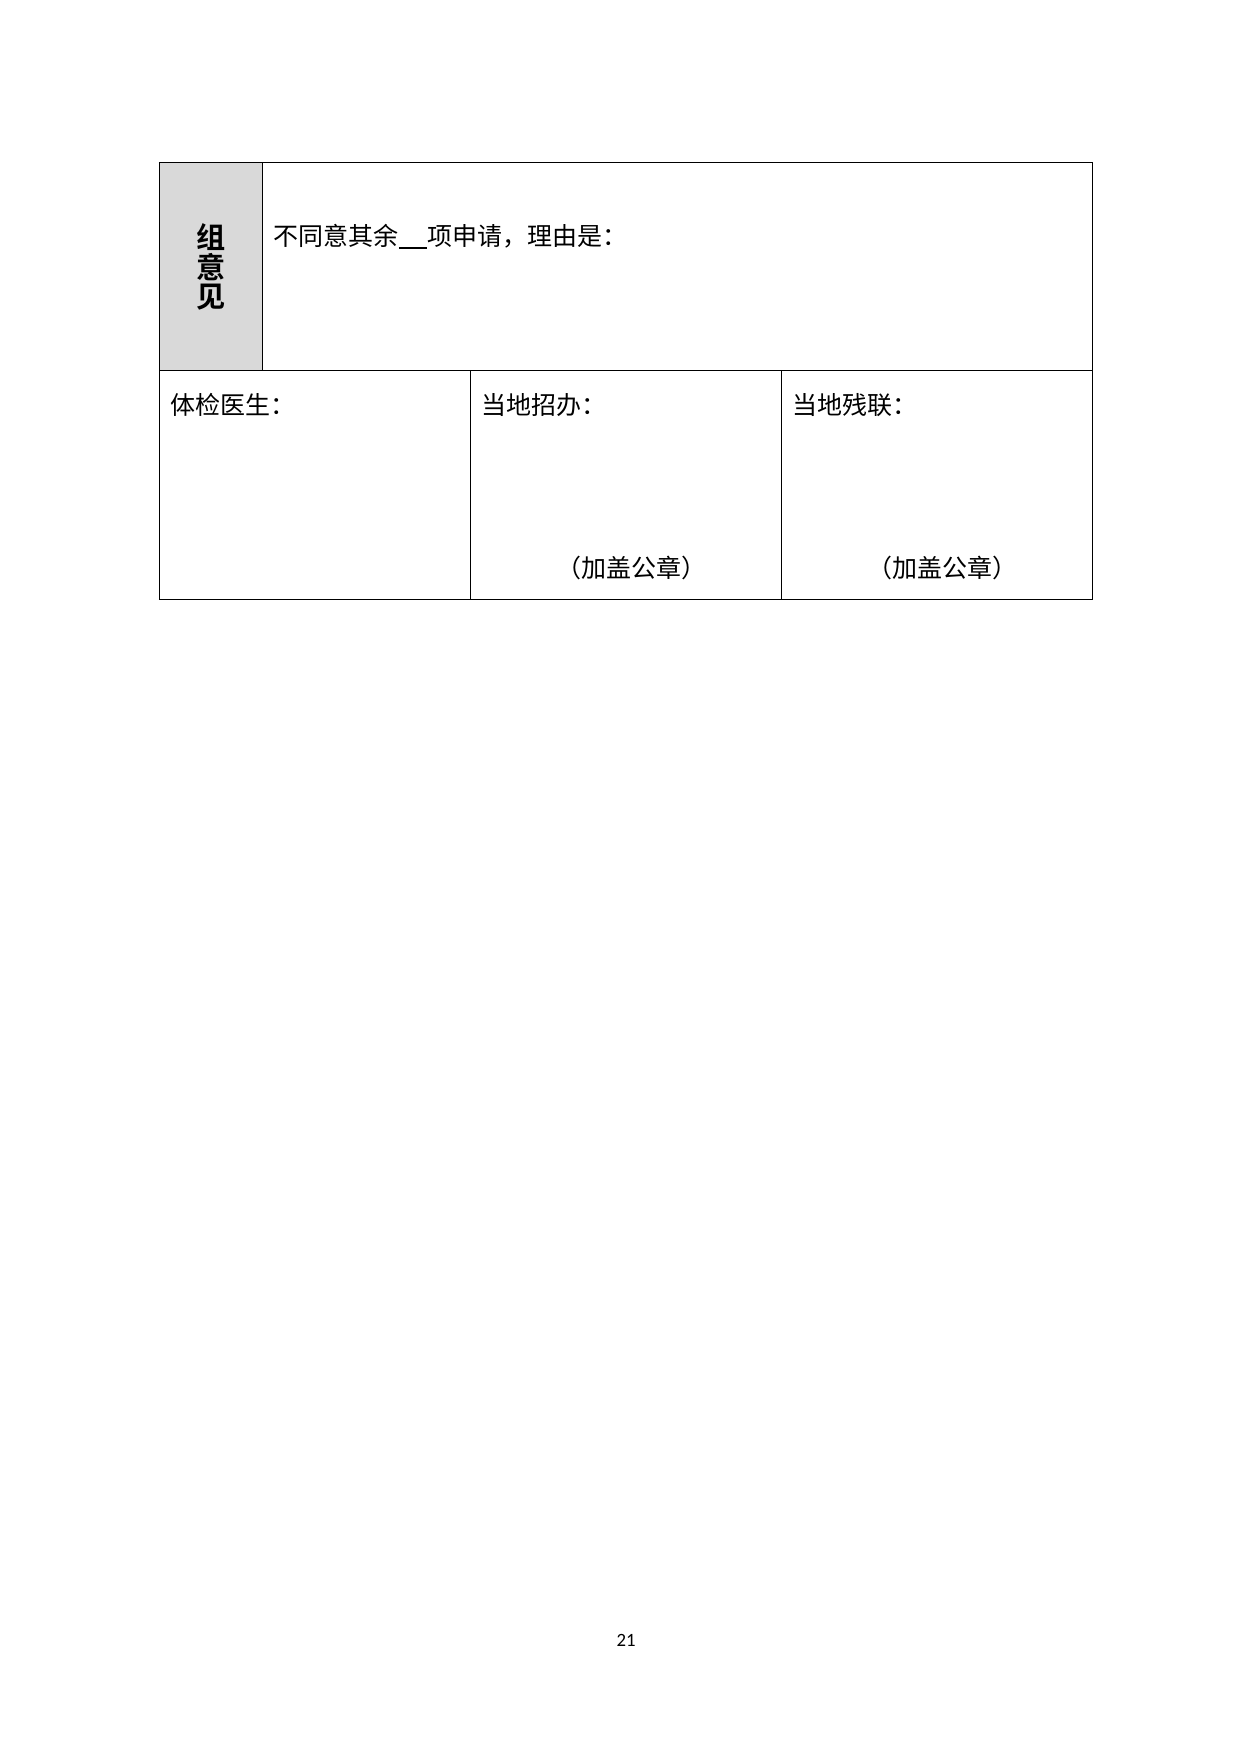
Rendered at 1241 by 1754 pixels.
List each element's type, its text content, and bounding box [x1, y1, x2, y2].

table_cell 不同意其余 项申请，理由是： [263, 163, 1092, 370]
table_cell 当地招办： （加盖公章） [471, 371, 781, 599]
table_cell 当地残联： （加盖公章） [782, 371, 1092, 599]
table_cell 体检医生： [160, 371, 470, 599]
table_cell 专家组意见 [160, 163, 262, 370]
